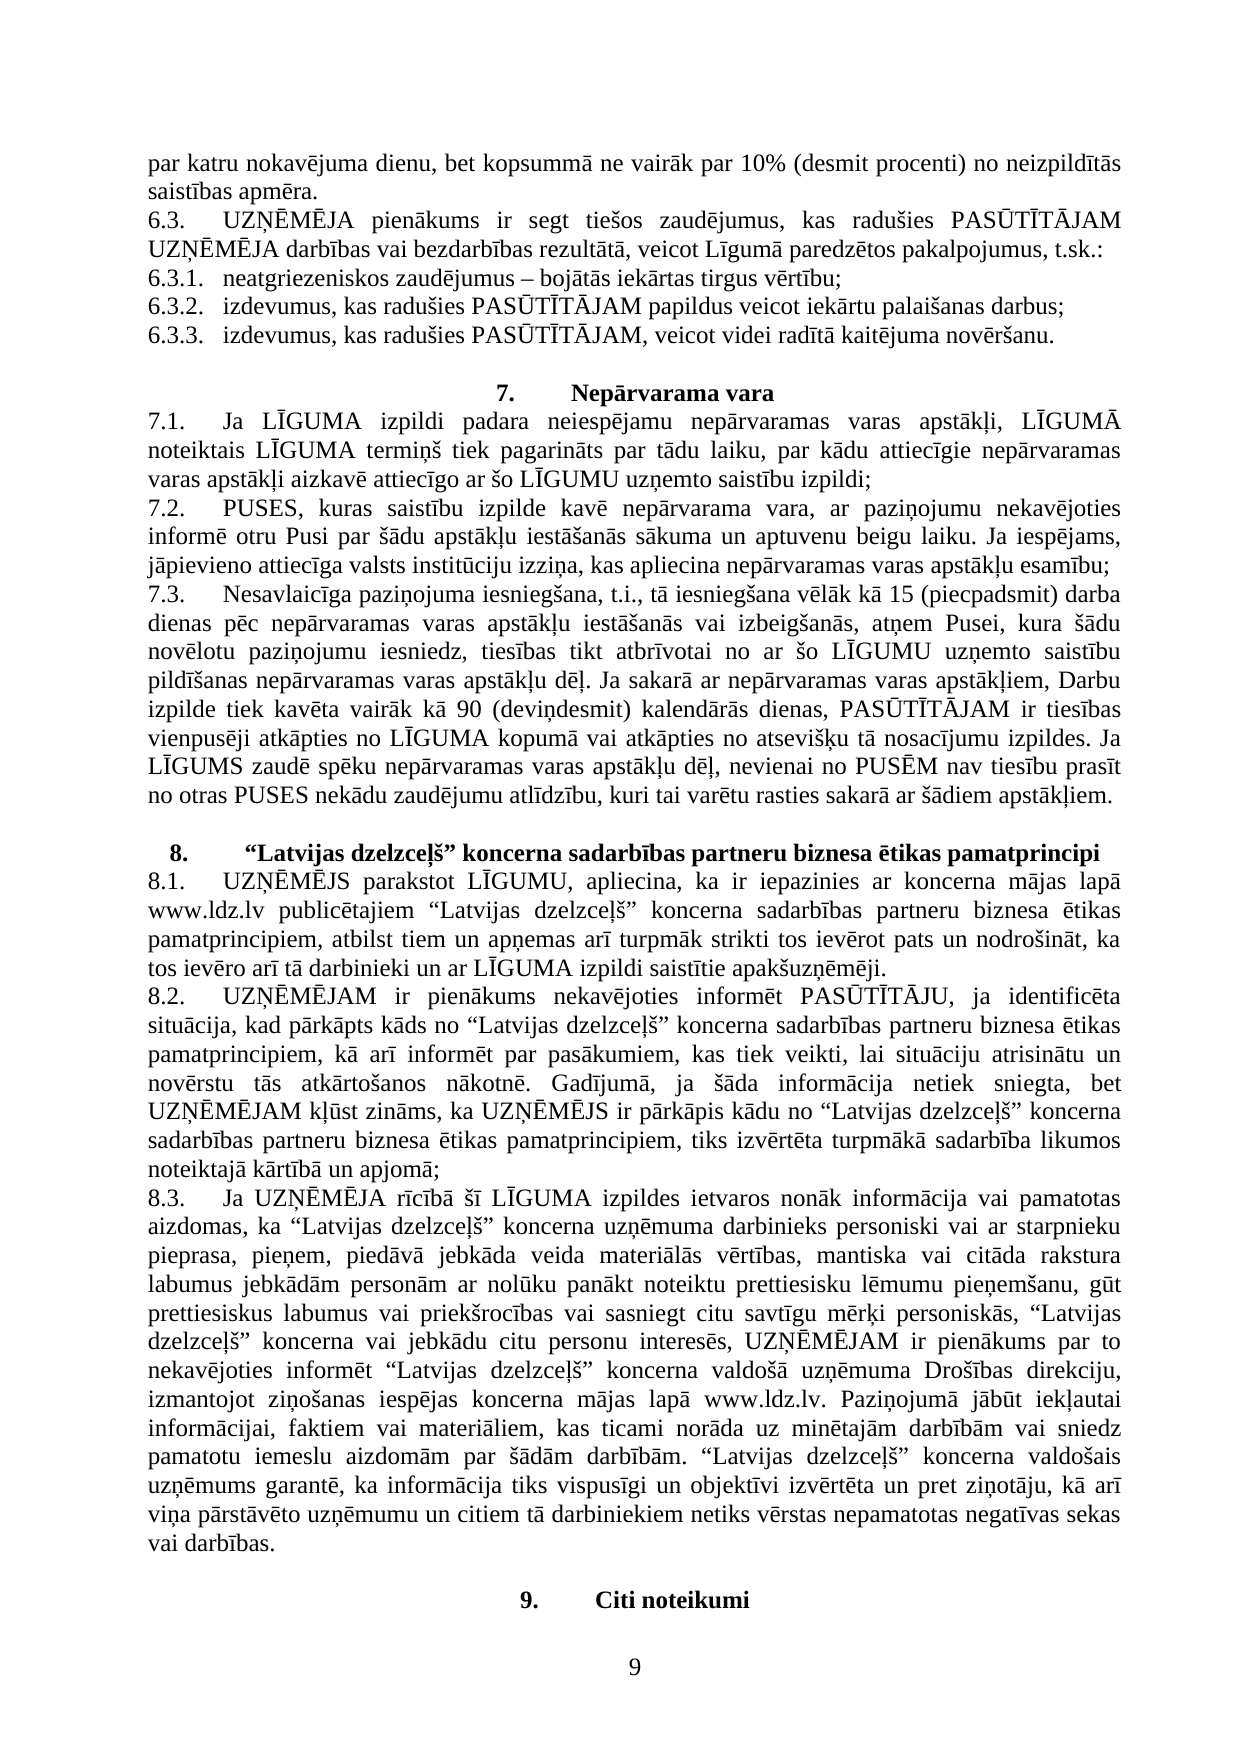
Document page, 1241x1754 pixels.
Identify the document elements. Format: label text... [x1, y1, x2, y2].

list izdevumus, kas radušies PASŪTĪTĀJAM papildus veicot iekārtu palaišanas darbus; [148, 291, 1122, 320]
list Nepārvarama vara [148, 378, 1122, 406]
list neatgriezeniskos zaudējumus – bojātās iekārtas tirgus vērtību; [148, 263, 1122, 291]
list UZŅĒMĒJS parakstot LĪGUMU, apliecina, ka ir iepazinies ar koncerna mājas lapā www.ldz.lv publicētajiem “Latvijas dzelzceļš” koncerna sadarbības partneru biznesa ētikas pamatprincipiem, atbilst tiem un apņemas arī turpmāk strikti tos ievērot pats un nodrošināt, ka tos ievēro arī tā darbinieki un ar LĪGUMA izpildi saistītie apakšuzņēmēji. [148, 866, 1122, 981]
list Nesavlaicīga paziņojuma iesniegšana, t.i., tā iesniegšana vēlāk kā 15 (piecpadsmit) darba dienas pēc nepārvaramas varas apstākļu iestāšanās vai izbeigšanās, atņem Pusei, kura šādu novēlotu paziņojumu iesniedz, tiesības tikt atbrīvotai no ar šo LĪGUMU uzņemto saistību pildīšanas nepārvaramas varas apstākļu dēļ. Ja sakarā ar nepārvaramas varas apstākļiem, Darbu izpilde tiek kavēta vairāk kā 90 (deviņdesmit) kalendārās dienas, PASŪTĪTĀJAM ir tiesības vienpusēji atkāpties no LĪGUMA kopumā vai atkāpties no atsevišķu tā nosacījumu izpildes. Ja LĪGUMS zaudē spēku nepārvaramas varas apstākļu dēļ, nevienai no PUSĒM nav tiesību prasīt no otras PUSES nekādu zaudējumu atlīdzību, kuri tai varētu rasties sakarā ar šādiem apstākļiem. [148, 579, 1122, 809]
list Ja UZŅĒMĒJA rīcībā šī LĪGUMA izpildes ietvaros nonāk informācija vai pamatotas aizdomas, ka “Latvijas dzelzceļš” koncerna uzņēmuma darbinieks personiski vai ar starpnieku pieprasa, pieņem, piedāvā jebkāda veida materiālās vērtības, mantiska vai citāda rakstura labumus jebkādām personām ar nolūku panākt noteiktu prettiesisku lēmumu pieņemšanu, gūt prettiesiskus labumus vai priekšrocības vai sasniegt citu savtīgu mērķi personiskās, “Latvijas dzelzceļš” koncerna vai jebkādu citu personu interesēs, UZŅĒMĒJAM ir pienākums par to nekavējoties informēt “Latvijas dzelzceļš” koncerna valdošā uzņēmuma Drošības direkciju, izmantojot ziņošanas iespējas koncerna mājas lapā www.ldz.lv. Paziņojumā jābūt iekļautai informācijai, faktiem vai materiāliem, kas ticami norāda uz minētajām darbībām vai sniedz pamatotu iemeslu aizdomām par šādām darbībām. “Latvijas dzelzceļš” koncerna valdošais uzņēmums garantē, ka informācija tiks vispusīgi un objektīvi izvērtēta un pret ziņotāju, kā arī viņa pārstāvēto uzņēmumu un citiem tā darbiniekiem netiks vērstas nepamatotas negatīvas sekas vai darbības. [148, 1183, 1122, 1556]
list izdevumus, kas radušies PASŪTĪTĀJAM, veicot videi radītā kaitējuma novēršanu. [148, 320, 1122, 349]
list Ja LĪGUMA izpildi padara neiespējamu nepārvaramas varas apstākļi, LĪGUMĀ noteiktais LĪGUMA termiņš tiek pagarināts par tādu laiku, par kādu attiecīgie nepārvaramas varas apstākļi aizkavē attiecīgo ar šo LĪGUMU uzņemto saistību izpildi; [148, 406, 1122, 493]
list “Latvijas dzelzceļš” koncerna sadarbības partneru biznesa ētikas pamatprincipi [148, 838, 1122, 866]
list Citi noteikumi [148, 1585, 1122, 1614]
list UZŅĒMĒJAM ir pienākums nekavējoties informēt PASŪTĪTĀJU, ja identificēta situācija, kad pārkāpts kāds no “Latvijas dzelzceļš” koncerna sadarbības partneru biznesa ētikas pamatprincipiem, kā arī informēt par pasākumiem, kas tiek veikti, lai situāciju atrisinātu un novērstu tās atkārtošanos nākotnē. Gadījumā, ja šāda informācija netiek sniegta, bet UZŅĒMĒJAM kļūst zināms, ka UZŅĒMĒJS ir pārkāpis kādu no “Latvijas dzelzceļš” koncerna sadarbības partneru biznesa ētikas pamatprincipiem, tiks izvērtēta turpmākā sadarbība likumos noteiktajā kārtībā un apjomā; [148, 981, 1122, 1183]
list UZŅĒMĒJA pienākums ir segt tiešos zaudējumus, kas radušies PASŪTĪTĀJAM UZŅĒMĒJA darbības vai bezdarbības rezultātā, veicot Līgumā paredzētos pakalpojumus, t.sk.: [148, 205, 1122, 263]
list PUSES, kuras saistību izpilde kavē nepārvarama vara, ar paziņojumu nekavējoties informē otru Pusi par šādu apstākļu iestāšanās sākuma un aptuvenu beigu laiku. Ja iespējams, jāpievieno attiecīga valsts institūciju izziņa, kas apliecina nepārvaramas varas apstākļu esamību; [148, 493, 1122, 579]
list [148, 148, 1122, 205]
